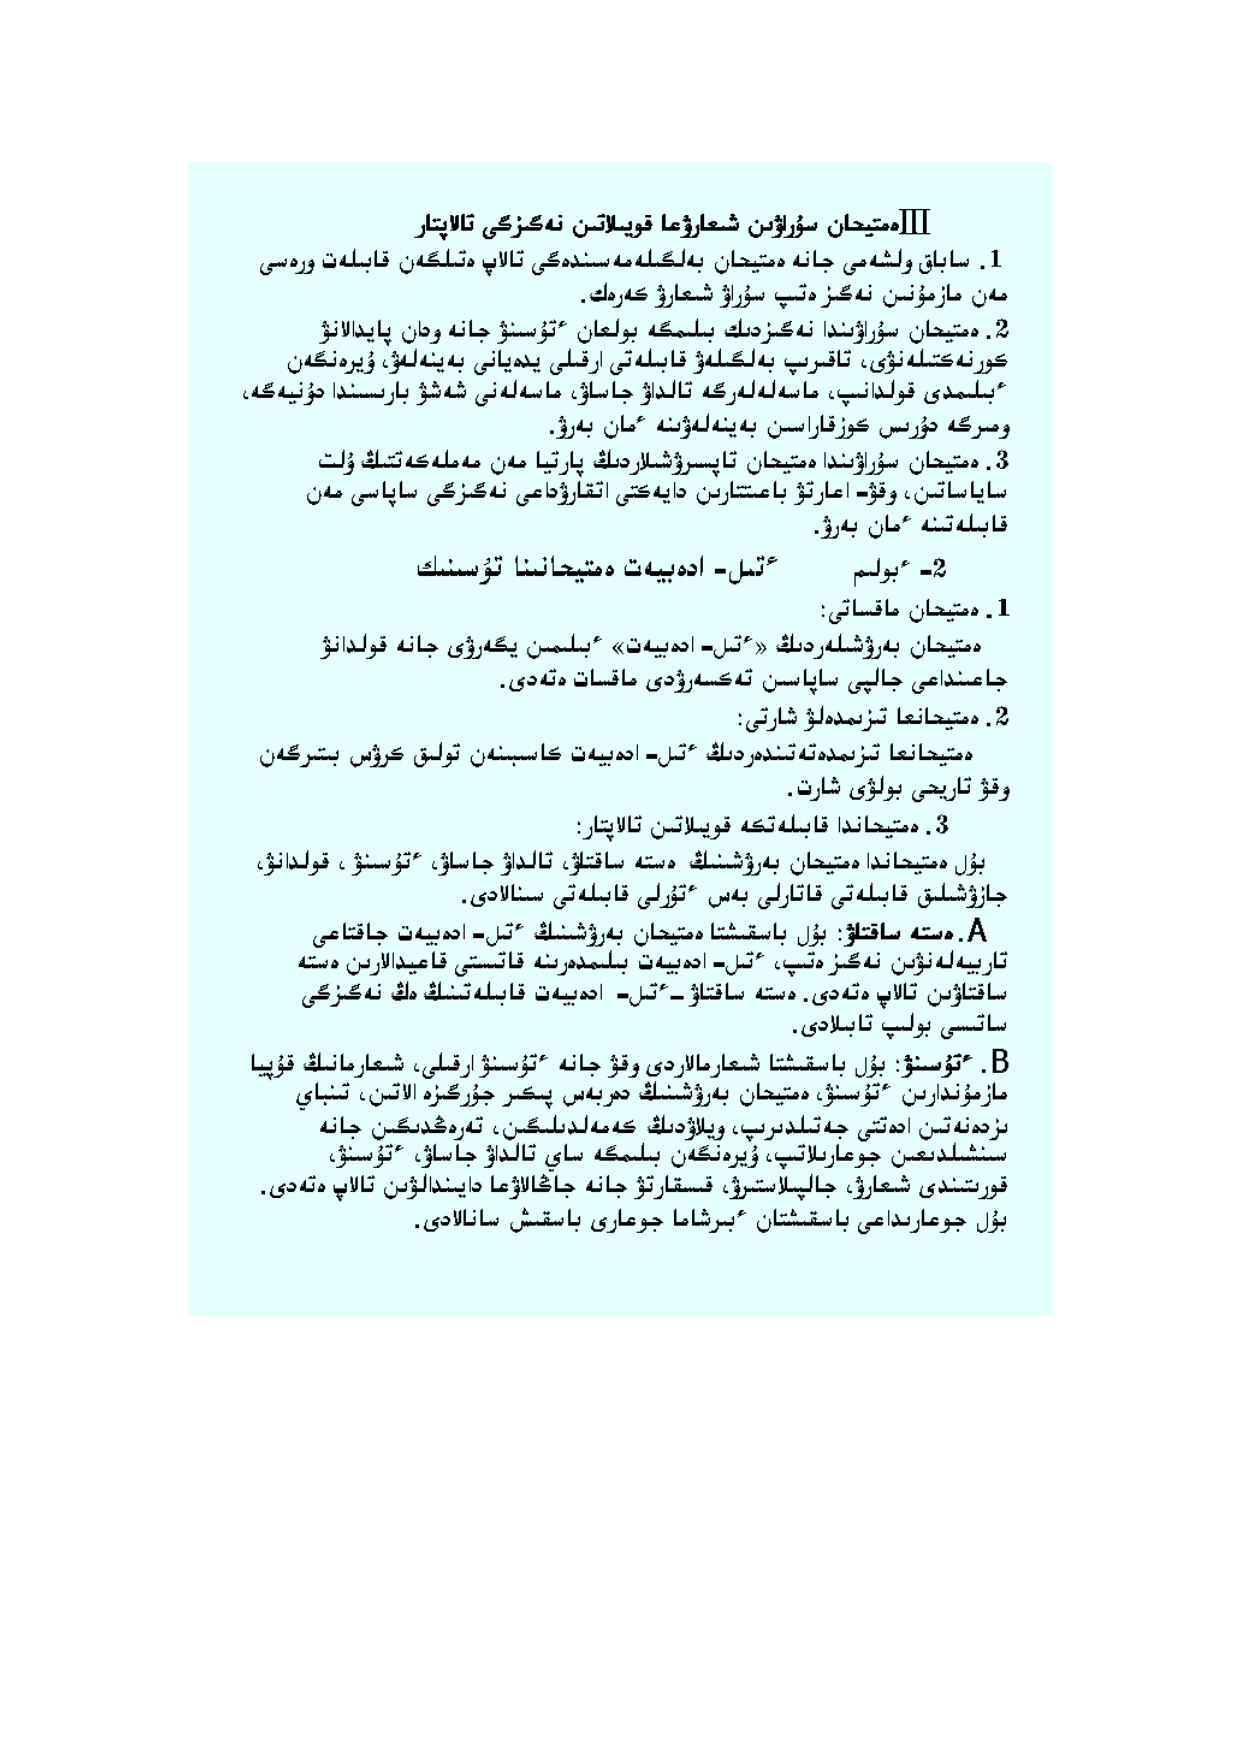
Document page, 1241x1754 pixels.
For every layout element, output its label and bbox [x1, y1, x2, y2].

picture [187, 162, 1053, 1316]
